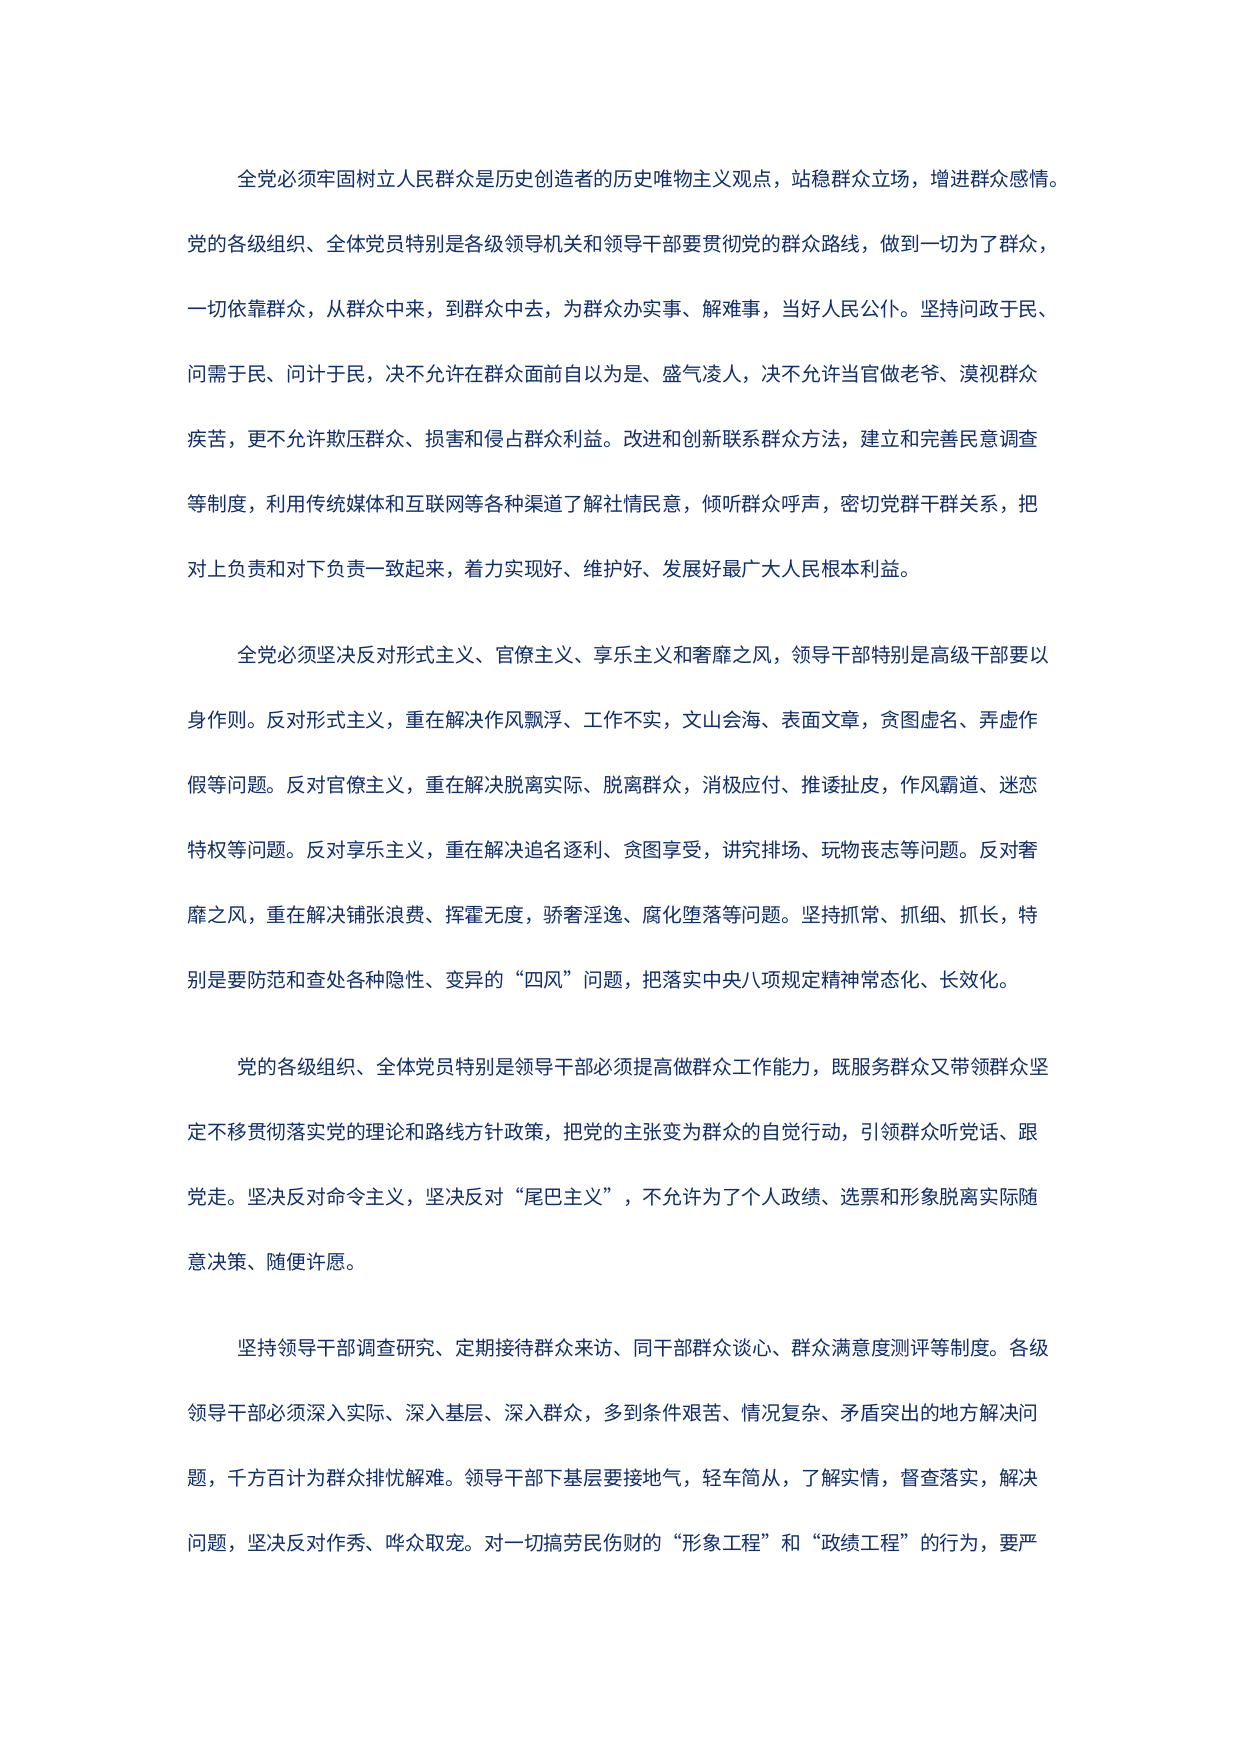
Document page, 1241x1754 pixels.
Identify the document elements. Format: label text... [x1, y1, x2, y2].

text 全党必须牢固树立人民群众是历史创造者的历史唯物主义观点，站稳群众立场，增进群众感情。党的各级组织、全体党员特别是各级领导机关和领导干部要贯彻党的群众路线，做到一切为了群众，一切依靠群众，从群众中来，到群众中去，为群众办实事、解难事，当好人民公仆。坚持问政于民、问需于民、问计于民，决不允许在群众面前自以为是、盛气凌人，决不允许当官做老爷、漠视群众疾苦，更不允许欺压群众、损害和侵占群众利益。改进和创新联系群众方法，建立和完善民意调查等制度，利用传统媒体和互联网等各种渠道了解社情民意，倾听群众呼声，密切党群干群关系，把对上负责和对下负责一致起来，着力实现好、维护好、发展好最广大人民根本利益。 [187, 162, 1053, 584]
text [187, 1330, 1053, 1558]
text 党的各级组织、全体党员特别是领导干部必须提高做群众工作能力，既服务群众又带领群众坚定不移贯彻落实党的理论和路线方针政策，把党的主张变为群众的自觉行动，引领群众听党话、跟党走。坚决反对命令主义，坚决反对“尾巴主义”，不允许为了个人政绩、选票和形象脱离实际随意决策、随便许愿。 [187, 1049, 1053, 1277]
text 全党必须坚决反对形式主义、官僚主义、享乐主义和奢靡之风，领导干部特别是高级干部要以身作则。反对形式主义，重在解决作风飘浮、工作不实，文山会海、表面文章，贪图虚名、弄虚作假等问题。反对官僚主义，重在解决脱离实际、脱离群众，消极应付、推诿扯皮，作风霸道、迷恋特权等问题。反对享乐主义，重在解决追名逐利、贪图享受，讲究排场、玩物丧志等问题。反对奢靡之风，重在解决铺张浪费、挥霍无度，骄奢淫逸、腐化堕落等问题。坚持抓常、抓细、抓长，特别是要防范和查处各种隐性、变异的“四风”问题，把落实中央八项规定精神常态化、长效化。 [187, 638, 1053, 996]
